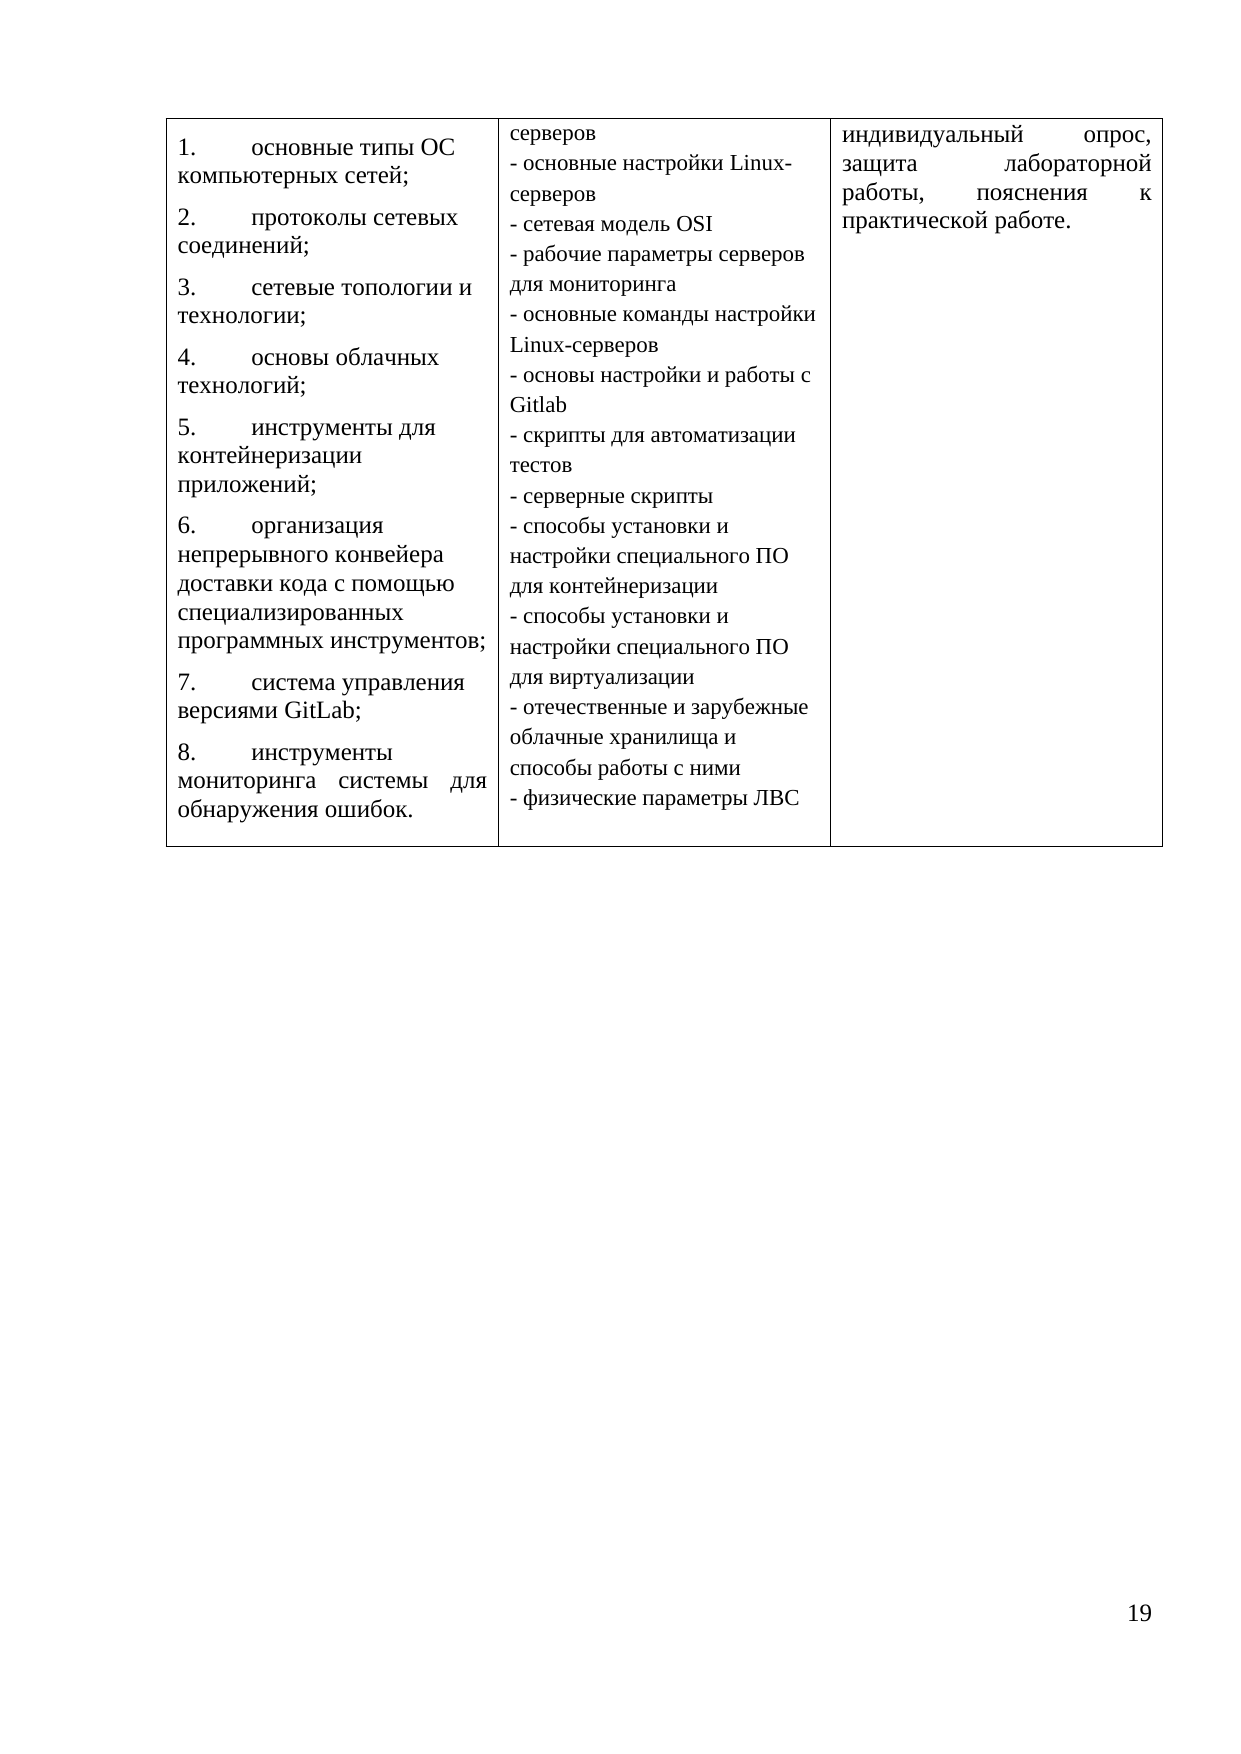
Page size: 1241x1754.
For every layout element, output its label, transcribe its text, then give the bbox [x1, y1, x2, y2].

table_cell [831, 119, 1162, 846]
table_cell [167, 119, 498, 846]
